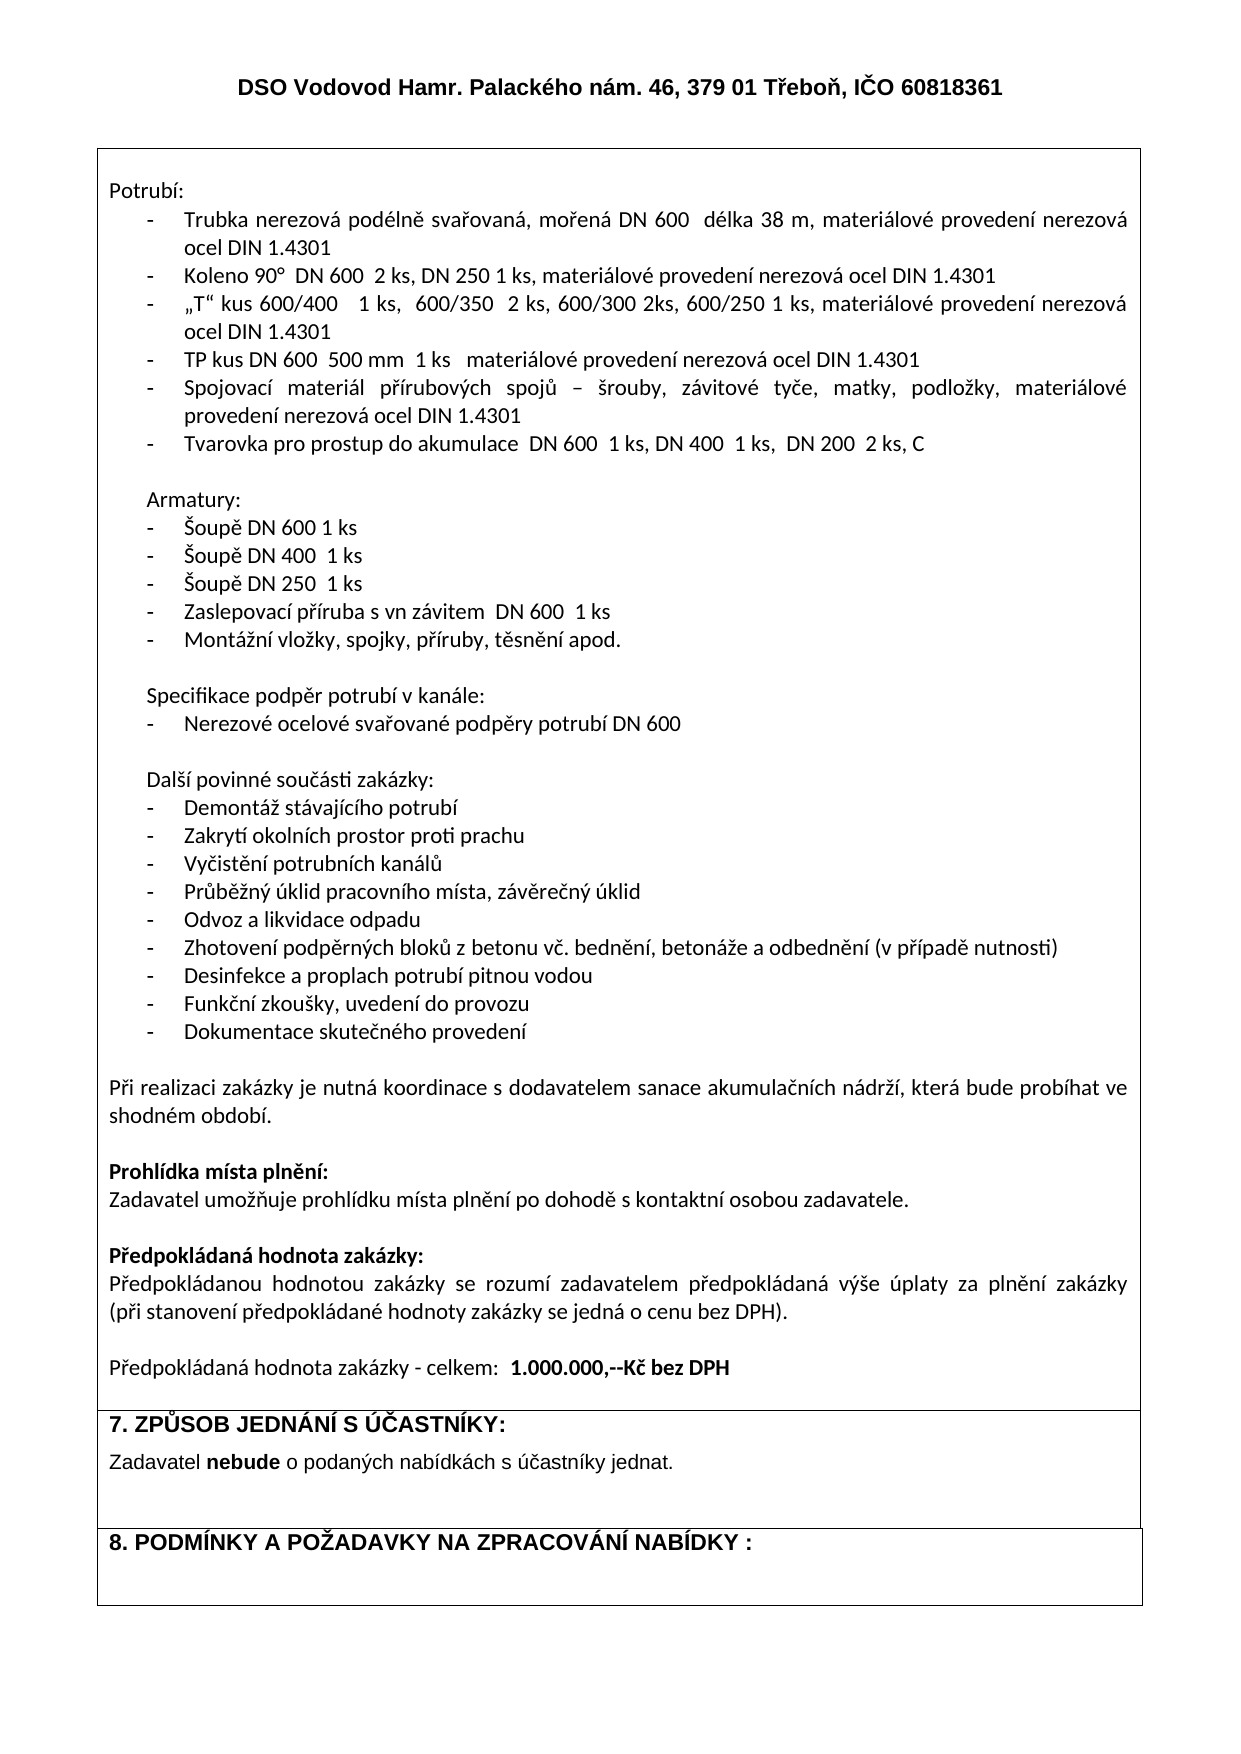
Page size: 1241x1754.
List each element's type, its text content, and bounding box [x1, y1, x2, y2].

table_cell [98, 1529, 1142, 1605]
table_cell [98, 149, 1140, 1409]
table_cell 7. ZPŮSOB JEDNÁNÍ S ÚČASTNÍKY: Zadavatel nebude o podaných nabídkách s účastníky jednat. [98, 1411, 1140, 1528]
